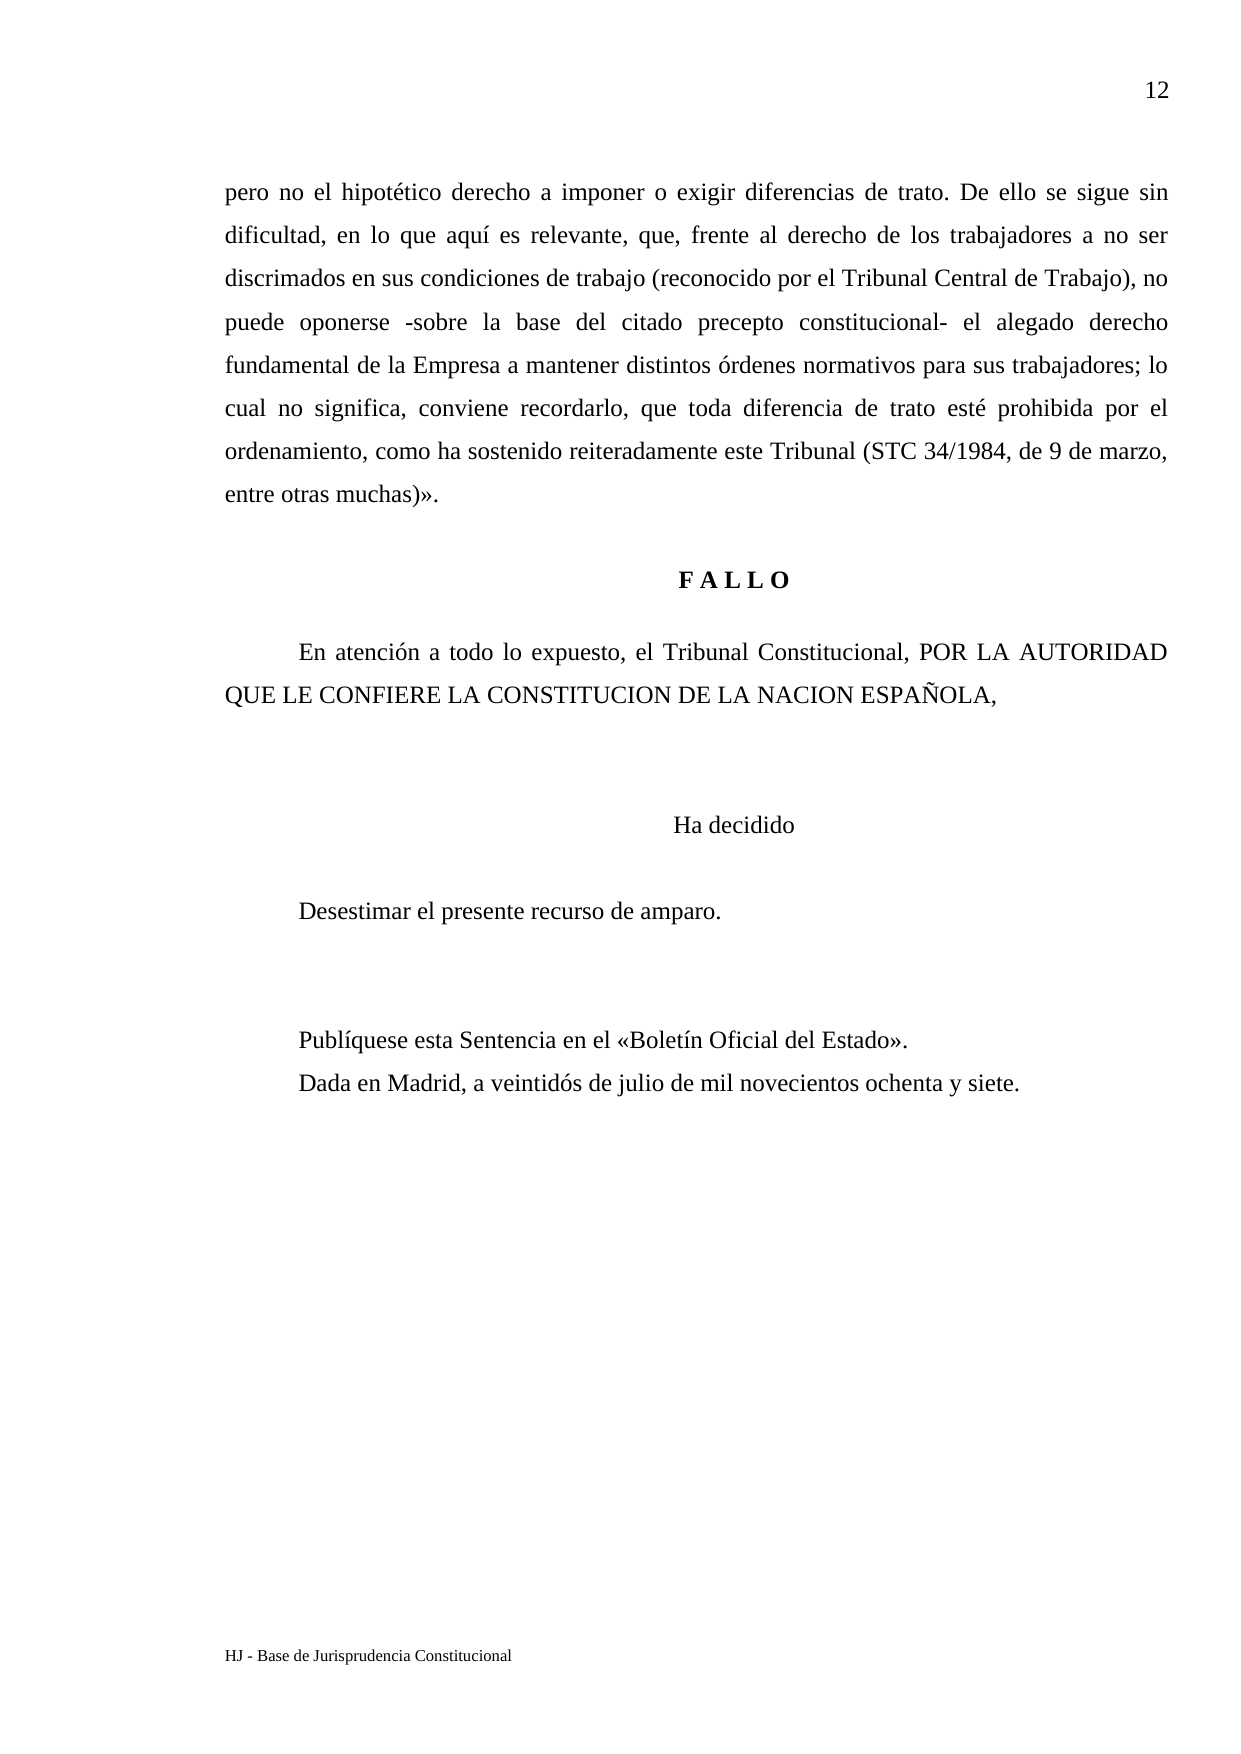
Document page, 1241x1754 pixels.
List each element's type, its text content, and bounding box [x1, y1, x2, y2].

text Publíquese esta Sentencia en el «Boletín Oficial del Estado». [224, 1025, 1169, 1054]
text Dada en Madrid, a veintidós de julio de mil novecientos ochenta y siete. [224, 1068, 1169, 1097]
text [224, 177, 1169, 508]
text Desestimar el presente recurso de amparo. [224, 896, 1169, 925]
subtitle F A L L O [224, 565, 1169, 594]
text Ha decidido [224, 810, 1169, 838]
text En atención a todo lo expuesto, el Tribunal Constitucional, POR LA AUTORIDAD QUE LE CONFIERE LA CONSTITUCION DE LA NACION ESPAÑOLA, [224, 637, 1169, 709]
